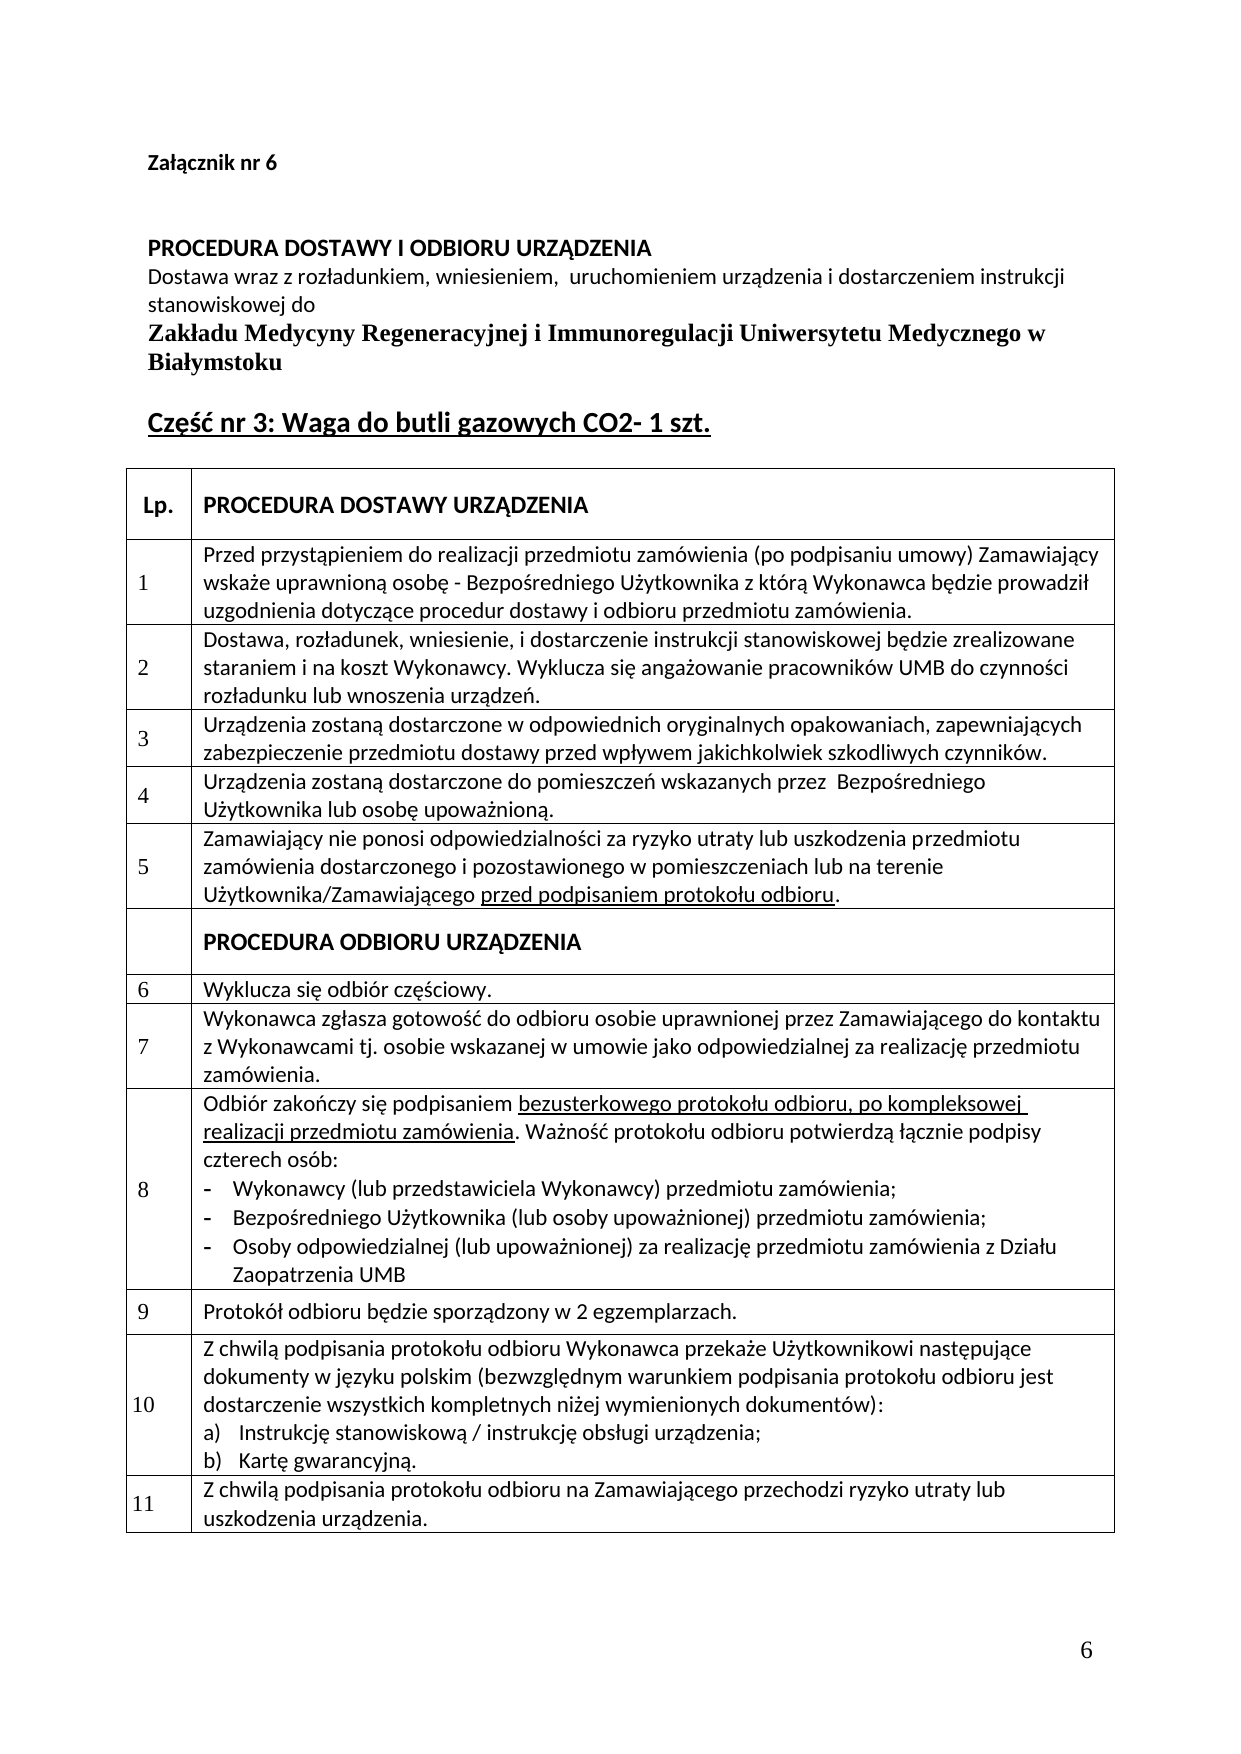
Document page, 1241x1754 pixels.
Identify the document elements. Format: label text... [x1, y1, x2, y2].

text Dostawa wraz z rozładunkiem, wniesieniem, uruchomieniem urządzenia i dostarczeniem instrukcji stanowiskowej do [148, 262, 1092, 318]
table_cell Przed przystąpieniem do realizacji przedmiotu zamówienia (po podpisaniu umowy) Zamawiający wskaże uprawnioną osobę - Bezpośredniego Użytkownika z którą Wykonawca będzie prowadził uzgodnienia dotyczące procedur dostawy i odbioru przedmiotu zamówienia. [192, 540, 1114, 624]
text Część nr 3: Waga do butli gazowych CO2- 1 szt. [148, 404, 1092, 440]
table_cell [127, 1335, 191, 1474]
text PROCEDURA DOSTAWY I ODBIORU URZĄDZENIA [148, 232, 1092, 262]
table_cell [127, 1476, 191, 1532]
table_cell [127, 767, 191, 823]
table_cell [127, 710, 191, 766]
table_cell [127, 1089, 191, 1288]
table_cell [127, 1004, 191, 1088]
text Zakładu Medycyny Regeneracyjnej i Immunoregulacji Uniwersytetu Medycznego w Białymstoku [148, 318, 1092, 376]
table_cell [127, 1290, 191, 1333]
table_cell Odbiór zakończy się podpisaniem bezusterkowego protokołu odbioru, po kompleksowej realizacji przedmiotu zamówienia. Ważność protokołu odbioru potwierdzą łącznie podpisy czterech osób: Wykonawcy (lub przedstawiciela Wykonawcy) przedmiotu zamówienia; Bezpośredniego Użytkownika (lub osoby upoważnionej) przedmiotu zamówienia; Osoby odpowiedzialnej (lub upoważnionej) za realizację przedmiotu zamówienia z Działu Zaopatrzenia UMB [192, 1089, 1114, 1288]
text Załącznik nr 6 [148, 148, 1092, 176]
table_cell Wyklucza się odbiór częściowy. [192, 975, 1114, 1003]
table_cell [127, 540, 191, 624]
table_cell [127, 625, 191, 709]
table_header Lp. [127, 469, 191, 539]
table_header PROCEDURA DOSTAWY URZĄDZENIA [192, 469, 1114, 539]
table_cell Urządzenia zostaną dostarczone w odpowiednich oryginalnych opakowaniach, zapewniających zabezpieczenie przedmiotu dostawy przed wpływem jakichkolwiek szkodliwych czynników. [192, 710, 1114, 766]
table_cell [127, 824, 191, 908]
table_cell [127, 909, 191, 974]
table_cell Wykonawca zgłasza gotowość do odbioru osobie uprawnionej przez Zamawiającego do kontaktu z Wykonawcami tj. osobie wskazanej w umowie jako odpowiedzialnej za realizację przedmiotu zamówienia. [192, 1004, 1114, 1088]
table_cell Dostawa, rozładunek, wniesienie, i dostarczenie instrukcji stanowiskowej będzie zrealizowane staraniem i na koszt Wykonawcy. Wyklucza się angażowanie pracowników UMB do czynności rozładunku lub wnoszenia urządzeń. [192, 625, 1114, 709]
table_cell Protokół odbioru będzie sporządzony w 2 egzemplarzach. [192, 1290, 1114, 1333]
table_cell Z chwilą podpisania protokołu odbioru Wykonawca przekaże Użytkownikowi następujące dokumenty w języku polskim (bezwzględnym warunkiem podpisania protokołu odbioru jest dostarczenie wszystkich kompletnych niżej wymienionych dokumentów): Instrukcję stanowiskową / instrukcję obsługi urządzenia; Kartę gwarancyjną. [192, 1335, 1114, 1474]
table_cell Zamawiający nie ponosi odpowiedzialności za ryzyko utraty lub uszkodzenia przedmiotu zamówienia dostarczonego i pozostawionego w pomieszczeniach lub na terenie Użytkownika/Zamawiającego przed podpisaniem protokołu odbioru. [192, 824, 1114, 908]
table_cell Procedura odbioru urządzeNIA [192, 909, 1114, 974]
table_cell Urządzenia zostaną dostarczone do pomieszczeń wskazanych przez Bezpośredniego Użytkownika lub osobę upoważnioną. [192, 767, 1114, 823]
table_cell Z chwilą podpisania protokołu odbioru na Zamawiającego przechodzi ryzyko utraty lub uszkodzenia urządzenia. [192, 1476, 1114, 1532]
table_cell [127, 975, 191, 1003]
